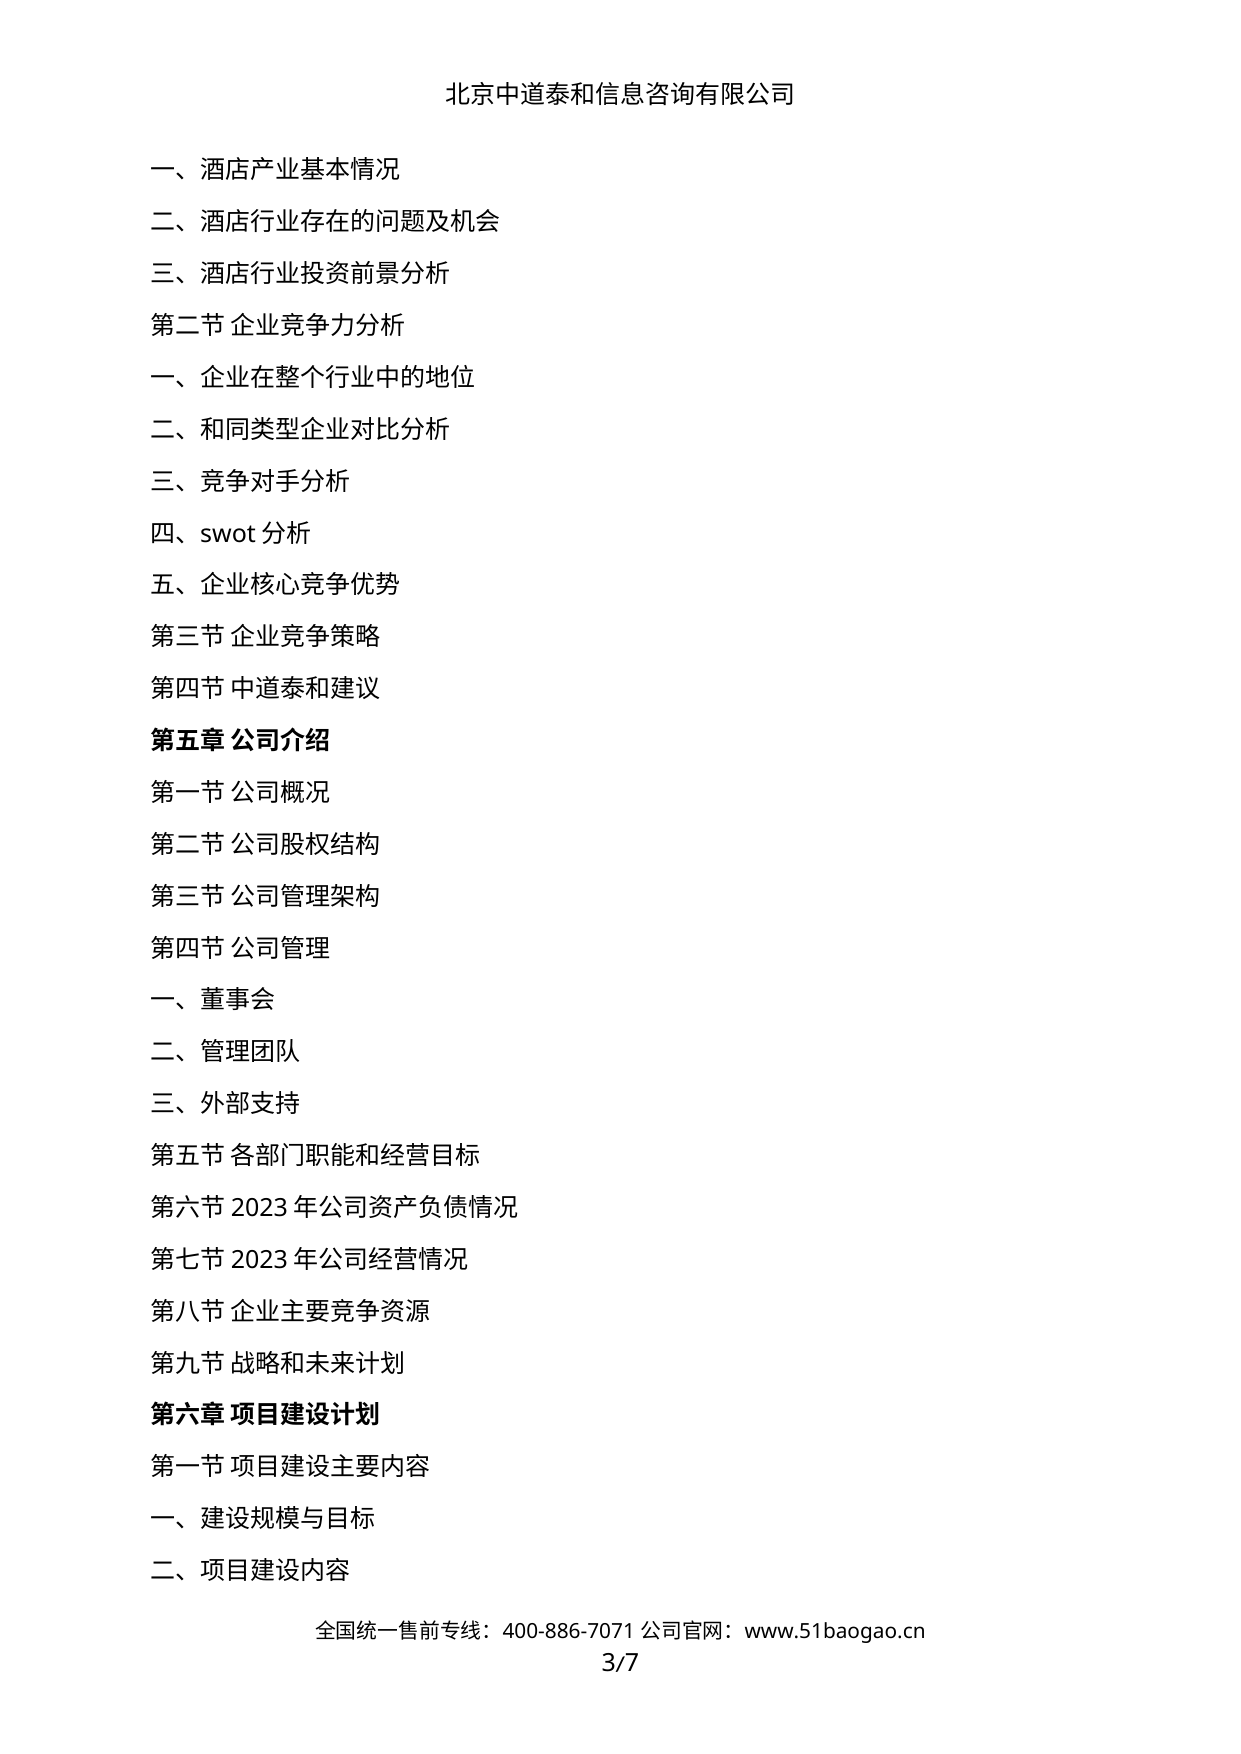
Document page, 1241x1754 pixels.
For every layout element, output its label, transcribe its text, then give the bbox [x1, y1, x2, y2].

text 第四节 公司管理 [150, 928, 1090, 964]
text 第八节 企业主要竞争资源 [150, 1291, 1090, 1327]
text 二、酒店行业存在的问题及机会 [150, 202, 1090, 238]
text 第五节 各部门职能和经营目标 [150, 1136, 1090, 1172]
text 三、竞争对手分析 [150, 461, 1090, 497]
text 第一节 公司概况 [150, 772, 1090, 809]
text 第三节 企业竞争策略 [150, 617, 1090, 653]
text 二、项目建设内容 [150, 1551, 1090, 1587]
text 五、企业核心竞争优势 [150, 565, 1090, 601]
text 第五章 公司介绍 [150, 721, 1090, 757]
text 一、董事会 [150, 980, 1090, 1016]
text 第六章 项目建设计划 [150, 1395, 1090, 1431]
text 第二节 企业竞争力分析 [150, 306, 1090, 342]
text 第六节 2023年公司资产负债情况 [150, 1187, 1090, 1224]
text 一、建设规模与目标 [150, 1499, 1090, 1535]
text 第一节 项目建设主要内容 [150, 1447, 1090, 1483]
text 第二节 公司股权结构 [150, 824, 1090, 861]
text 三、外部支持 [150, 1084, 1090, 1120]
text 二、和同类型企业对比分析 [150, 409, 1090, 446]
text 四、swot分析 [150, 513, 1090, 549]
text 一、酒店产业基本情况 [150, 150, 1090, 186]
text 三、酒店行业投资前景分析 [150, 254, 1090, 290]
text 二、管理团队 [150, 1032, 1090, 1068]
text 第三节 公司管理架构 [150, 876, 1090, 912]
text 一、企业在整个行业中的地位 [150, 357, 1090, 394]
text 第四节 中道泰和建议 [150, 669, 1090, 705]
text 第九节 战略和未来计划 [150, 1343, 1090, 1379]
text 第七节 2023年公司经营情况 [150, 1239, 1090, 1276]
